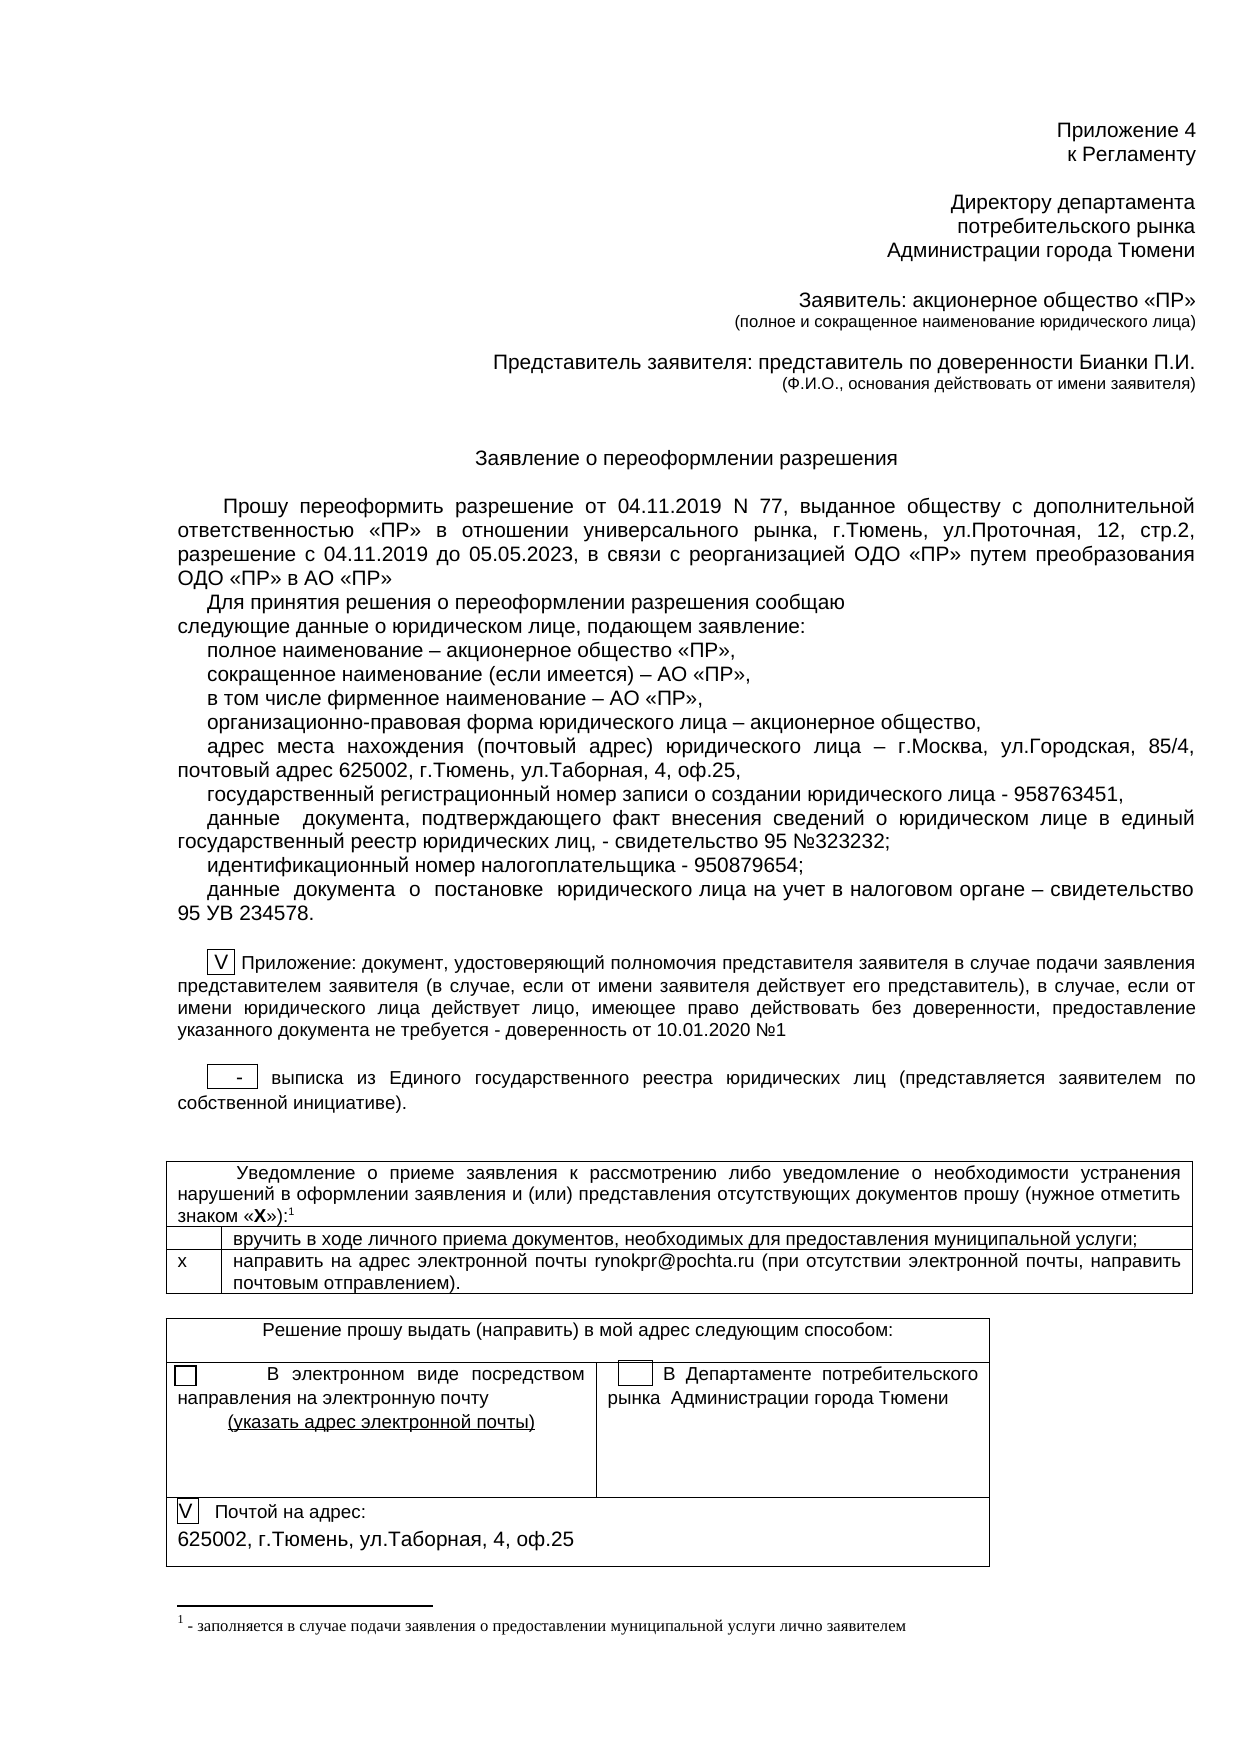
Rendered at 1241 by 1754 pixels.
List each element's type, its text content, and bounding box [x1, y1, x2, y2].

text потребительского рынка [177, 214, 1196, 238]
text Для принятия решения о переоформлении разрешения сообщаю [177, 590, 1196, 614]
text V Приложение: документ, удостоверяющий полномочия представителя заявителя в случае подачи заявления представителем заявителя (в случае, если от имени заявителя действует его представитель), в случае, если от имени юридического лица действует лицо, имеющее право действовать без доверенности, предоставление указанного документа не требуется - доверенность от 10.01.2020 №1 [177, 949, 1196, 1040]
text (полное и сокращенное наименование юридического лица) [177, 312, 1196, 331]
table_cell вручить в ходе личного приема документов, необходимых для предоставления муниципальной услуги; [222, 1227, 1192, 1249]
text идентификационный номер налогоплательщика - 950879654; [177, 853, 1196, 877]
text организационно-правовая форма юридического лица – акционерное общество, [177, 709, 1196, 733]
text Администрации города Тюмени [177, 238, 1196, 262]
text к Регламенту [177, 142, 1196, 166]
table_cell В электронном виде посредством направления на электронную почту (указать адрес электронной почты) [167, 1363, 596, 1497]
text Прошу переоформить разрешение от 04.11.2019 N 77, выданное обществу с дополнительной ответственностью «ПР» в отношении универсального рынка, г.Тюмень, ул.Проточная, 12, стр.2, разрешение с 04.11.2019 до 05.05.2023, в связи с реорганизацией ОДО «ПР» путем преобразования ОДО «ПР» в АО «ПР» [177, 494, 1196, 590]
text сокращенное наименование (если имеется) – АО «ПР», [177, 662, 1196, 686]
table_cell х [167, 1250, 221, 1293]
text - выписка из Единого государственного реестра юридических лиц (представляется заявителем по собственной инициативе). [177, 1063, 1196, 1113]
text Заявление о переоформлении разрешения [177, 446, 1196, 470]
table_header Уведомление о приеме заявления к рассмотрению либо уведомление о необходимости устранения нарушений в оформлении заявления и (или) представления отсутствующих документов прошу (нужное отметить знаком «Х»): [167, 1162, 1192, 1226]
text Представитель заявителя: представитель по доверенности Бианки П.И. [177, 350, 1196, 374]
text данные документа о постановке юридического лица на учет в налоговом органе – свидетельство 95 УВ 234578. [177, 877, 1196, 925]
table_header Решение прошу выдать (направить) в мой адрес следующим способом: [167, 1319, 989, 1362]
text адрес места нахождения (почтовый адрес) юридического лица – г.Москва, ул.Городская, 85/4, почтовый адрес 625002, г.Тюмень, ул.Таборная, 4, оф.25, [177, 733, 1196, 781]
text (Ф.И.О., основания действовать от имени заявителя) [177, 374, 1196, 393]
table_cell [167, 1227, 221, 1249]
text полное наименование – акционерное общество «ПР», [177, 638, 1196, 662]
table_cell направить на адрес электронной почты rynokpr@pochta.ru (при отсутствии электронной почты, направить почтовым отправлением). [222, 1250, 1192, 1293]
text данные документа, подтверждающего факт внесения сведений о юридическом лице в единый государственный реестр юридических лиц, - свидетельство 95 №323232; [177, 805, 1196, 853]
text следующие данные о юридическом лице, подающем заявление: [177, 614, 1196, 638]
text Директору департамента [177, 190, 1196, 214]
text в том числе фирменное наименование – АО «ПР», [177, 686, 1196, 709]
text Заявитель: акционерное общество «ПР» [177, 288, 1196, 312]
text Приложение 4 [177, 118, 1196, 142]
text государственный регистрационный номер записи о создании юридического лица - 958763451, [177, 781, 1196, 805]
table_cell V Почтой на адрес: 625002, г.Тюмень, ул.Таборная, 4, оф.25 [167, 1498, 989, 1566]
table_cell В Департаменте потребительского рынка Администрации города Тюмени [597, 1363, 989, 1497]
